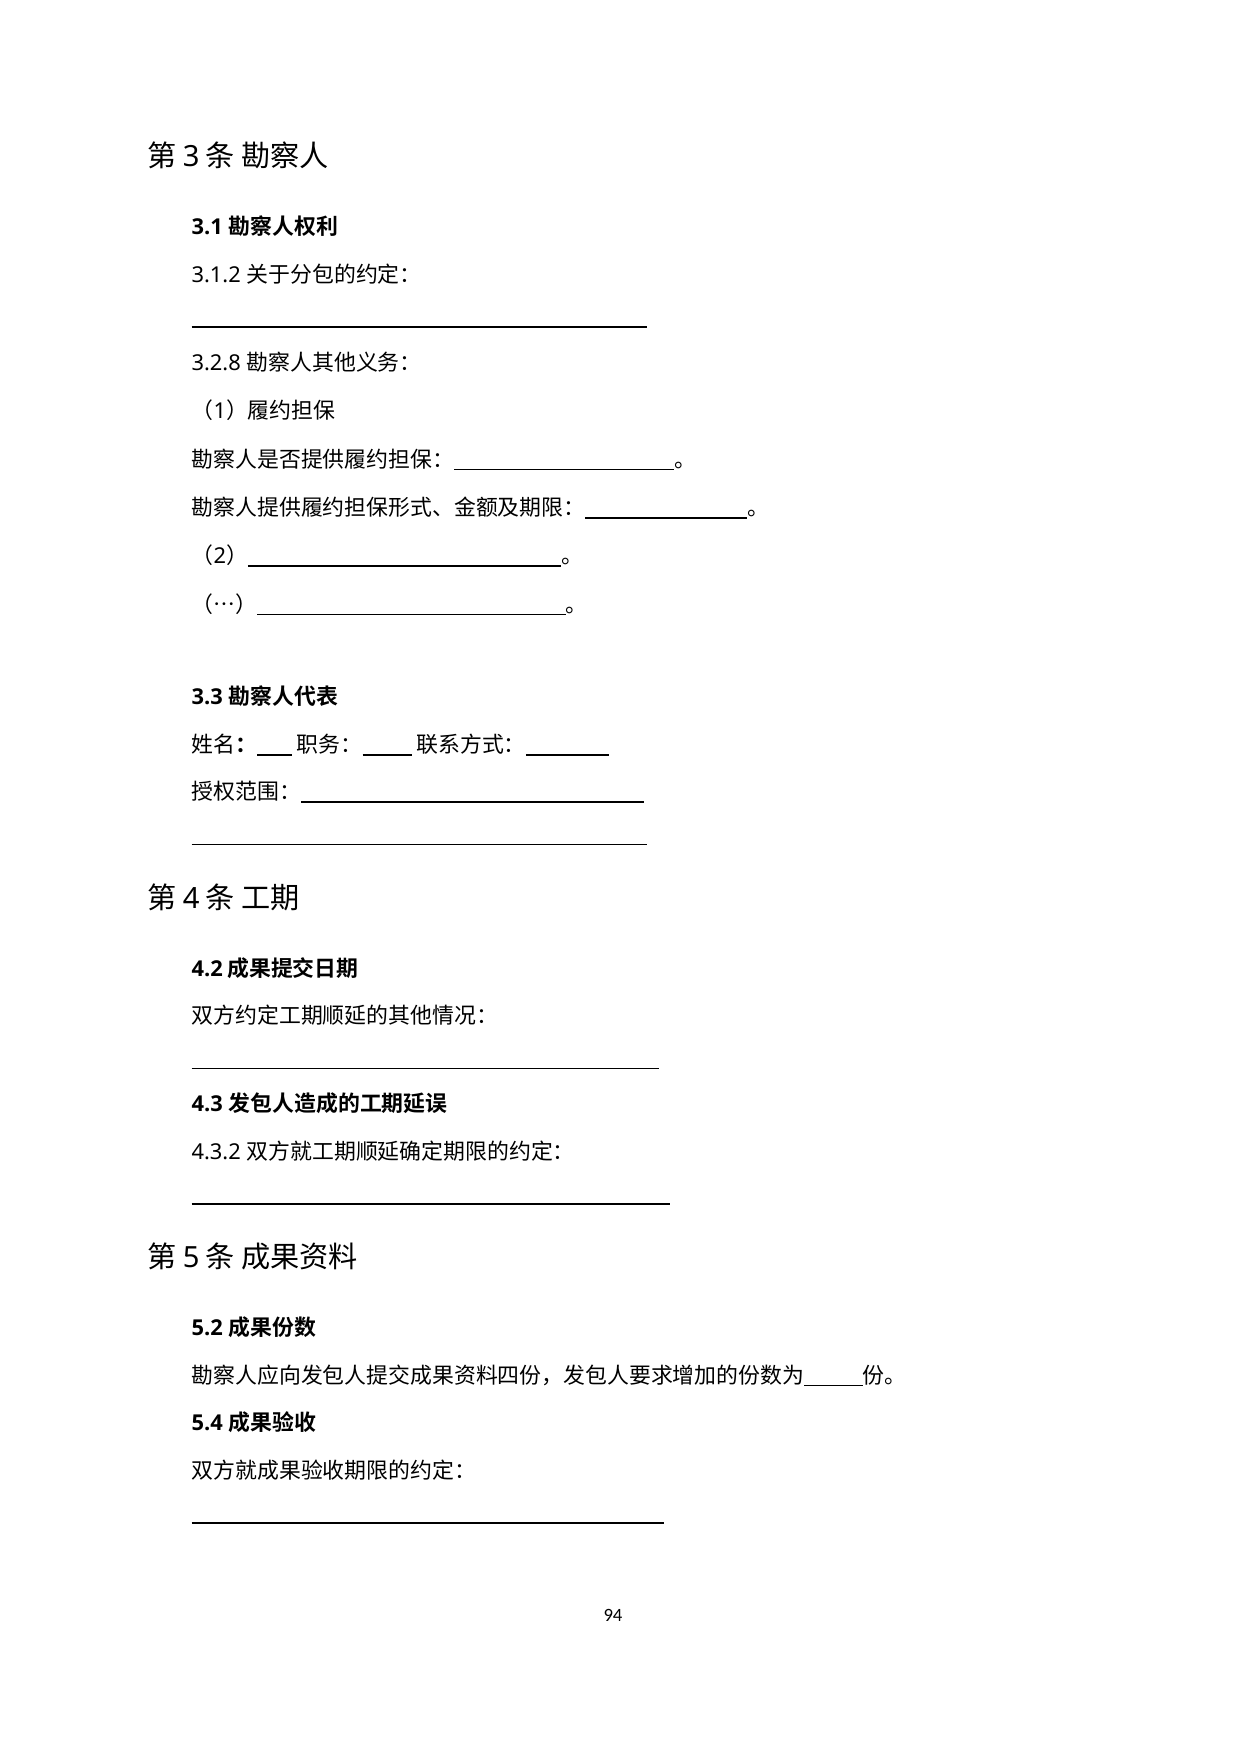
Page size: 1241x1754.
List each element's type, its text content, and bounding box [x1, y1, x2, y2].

subtitle 5.2 成果份数 [148, 1310, 1078, 1342]
text 勘察人提供履约担保形式、金额及期限： 。 [148, 489, 1078, 522]
text 4.3.2 双方就工期顺延确定期限的约定： [148, 1134, 1078, 1165]
text 3.1.2 关于分包的约定： [148, 257, 1078, 288]
subtitle 4.3 发包人造成的工期延误 [148, 1086, 1078, 1118]
text 双方约定工期顺延的其他情况： [148, 998, 1078, 1030]
subtitle 第4条 工期 [148, 874, 1078, 917]
text 3.2.8 勘察人其他义务： [148, 344, 1078, 377]
text 勘察人是否提供履约担保： 。 [148, 441, 1078, 474]
text 双方就成果验收期限的约定： [148, 1453, 1078, 1484]
subtitle 4.2成果提交日期 [148, 951, 1078, 982]
subtitle 第3条 勘察人 [148, 133, 1078, 175]
subtitle 3.3 勘察人代表 [148, 679, 1078, 711]
text （2） 。 [148, 538, 1078, 570]
text （1）履约担保 [148, 393, 1078, 425]
text 姓名： 职务： 联系方式： [148, 727, 1078, 758]
subtitle 3.1 勘察人权利 [148, 209, 1078, 241]
subtitle 第5条 成果资料 [148, 1234, 1078, 1276]
text （…） 。 [148, 586, 1078, 619]
subtitle 5.4 成果验收 [148, 1405, 1078, 1437]
text 授权范围： [148, 774, 1078, 806]
text 勘察人应向发包人提交成果资料四份，发包人要求增加的份数为 份。 [148, 1358, 1078, 1389]
